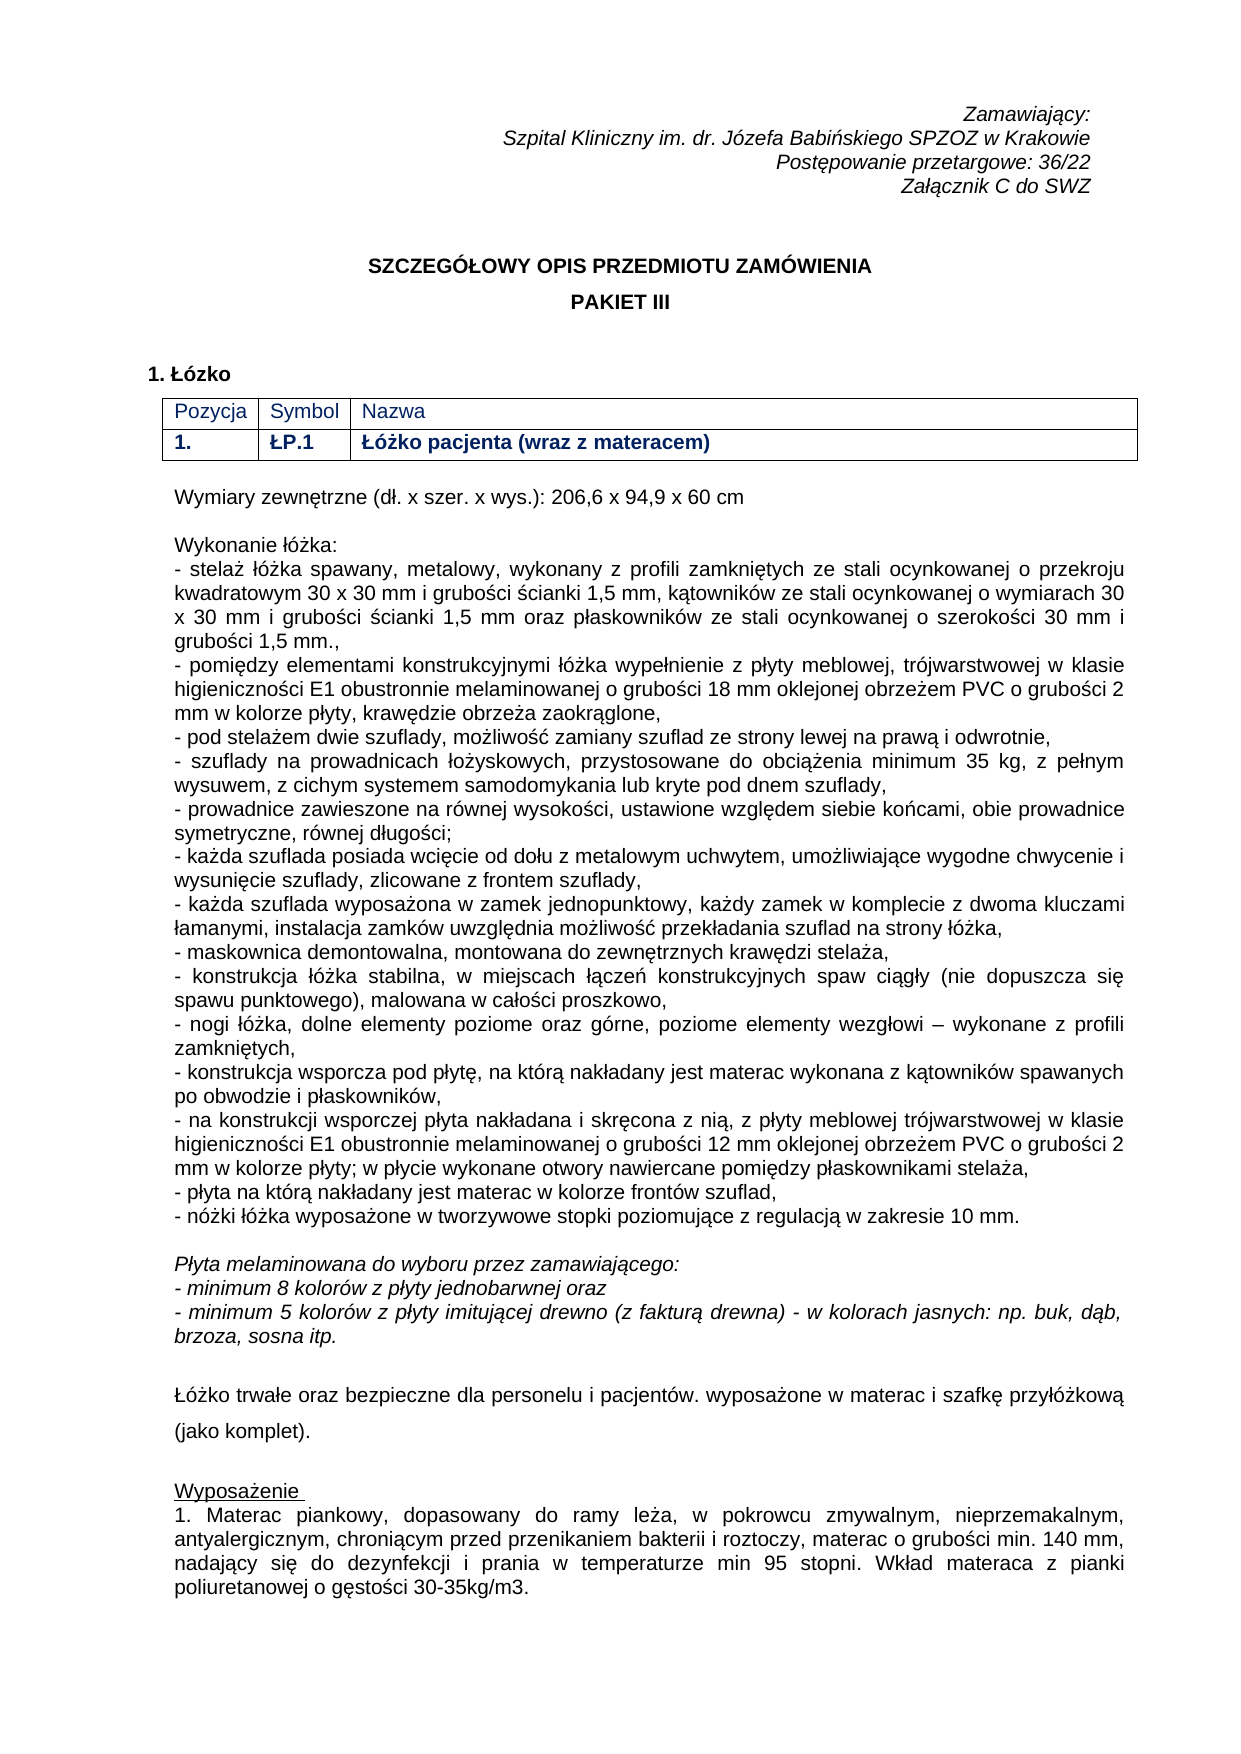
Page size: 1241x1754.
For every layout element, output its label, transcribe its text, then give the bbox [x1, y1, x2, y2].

text PAKIET III [148, 289, 1093, 313]
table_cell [163, 461, 1137, 1599]
text 1. Łózko [148, 361, 1093, 385]
table_cell Łóżko pacjenta (wraz z materacem) [351, 430, 1137, 460]
table_cell 1. [163, 430, 258, 460]
table_header Pozycja [163, 399, 258, 429]
table_header Symbol [259, 399, 350, 429]
table_cell ŁP.1 [259, 430, 350, 460]
text SZCZEGÓŁOWY OPIS PRZEDMIOTU ZAMÓWIENIA [148, 254, 1093, 278]
table_header Nazwa [351, 399, 1137, 429]
